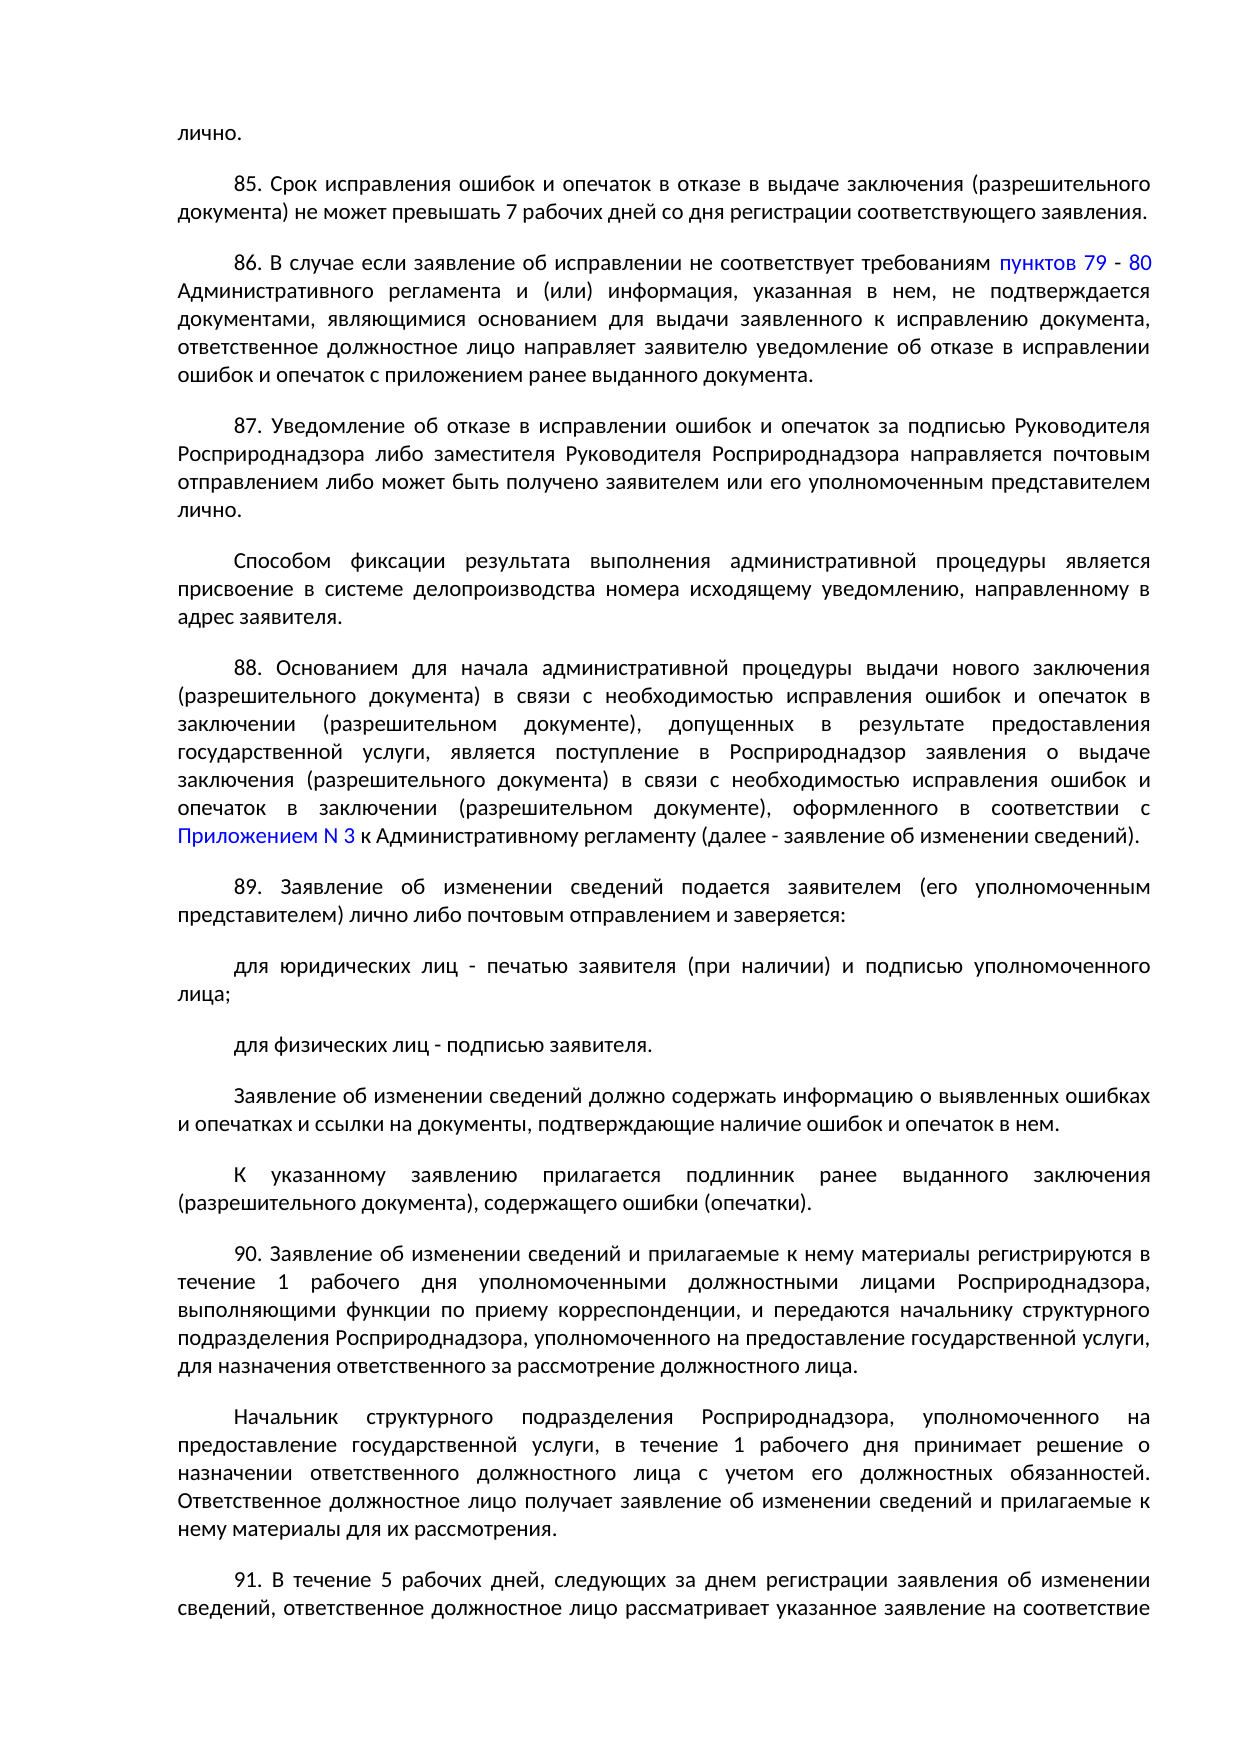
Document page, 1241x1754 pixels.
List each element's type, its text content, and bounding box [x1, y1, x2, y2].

text для физических лиц - подписью заявителя. [177, 1030, 1152, 1058]
text Заявление об изменении сведений должно содержать информацию о выявленных ошибках и опечатках и ссылки на документы, подтверждающие наличие ошибок и опечаток в нем. [177, 1081, 1152, 1137]
text 88. Основанием для начала административной процедуры выдачи нового заключения (разрешительного документа) в связи с необходимостью исправления ошибок и опечаток в заключении (разрешительном документе), допущенных в результате предоставления государственной услуги, является поступление в Росприроднадзор заявления о выдаче заключения (разрешительного документа) в связи с необходимостью исправления ошибок и опечаток в заключении (разрешительном документе), оформленного в соответствии с Приложением N 3 к Административному регламенту (далее - заявление об изменении сведений). [177, 653, 1152, 849]
text К указанному заявлению прилагается подлинник ранее выданного заключения (разрешительного документа), содержащего ошибки (опечатки). [177, 1160, 1152, 1216]
text Начальник структурного подразделения Росприроднадзора, уполномоченного на предоставление государственной услуги, в течение 1 рабочего дня принимает решение о назначении ответственного должностного лица с учетом его должностных обязанностей. Ответственное должностное лицо получает заявление об изменении сведений и прилагаемые к нему материалы для их рассмотрения. [177, 1402, 1152, 1542]
text Способом фиксации результата выполнения административной процедуры является присвоение в системе делопроизводства номера исходящему уведомлению, направленному в адрес заявителя. [177, 546, 1152, 630]
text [177, 1565, 1152, 1621]
text для юридических лиц - печатью заявителя (при наличии) и подписью уполномоченного лица; [177, 951, 1152, 1007]
text 89. Заявление об изменении сведений подается заявителем (его уполномоченным представителем) лично либо почтовым отправлением и заверяется: [177, 872, 1152, 928]
text 90. Заявление об изменении сведений и прилагаемые к нему материалы регистрируются в течение 1 рабочего дня уполномоченными должностными лицами Росприроднадзора, выполняющими функции по приему корреспонденции, и передаются начальнику структурного подразделения Росприроднадзора, уполномоченного на предоставление государственной услуги, для назначения ответственного за рассмотрение должностного лица. [177, 1239, 1152, 1379]
text 86. В случае если заявление об исправлении не соответствует требованиям пунктов 79 - 80 Административного регламента и (или) информация, указанная в нем, не подтверждается документами, являющимися основанием для выдачи заявленного к исправлению документа, ответственное должностное лицо направляет заявителю уведомление об отказе в исправлении ошибок и опечаток с приложением ранее выданного документа. [177, 248, 1152, 388]
text 87. Уведомление об отказе в исправлении ошибок и опечаток за подписью Руководителя Росприроднадзора либо заместителя Руководителя Росприроднадзора направляется почтовым отправлением либо может быть получено заявителем или его уполномоченным представителем лично. [177, 411, 1152, 523]
text 85. Срок исправления ошибок и опечаток в отказе в выдаче заключения (разрешительного документа) не может превышать 7 рабочих дней со дня регистрации соответствующего заявления. [177, 169, 1152, 225]
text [177, 118, 1152, 146]
